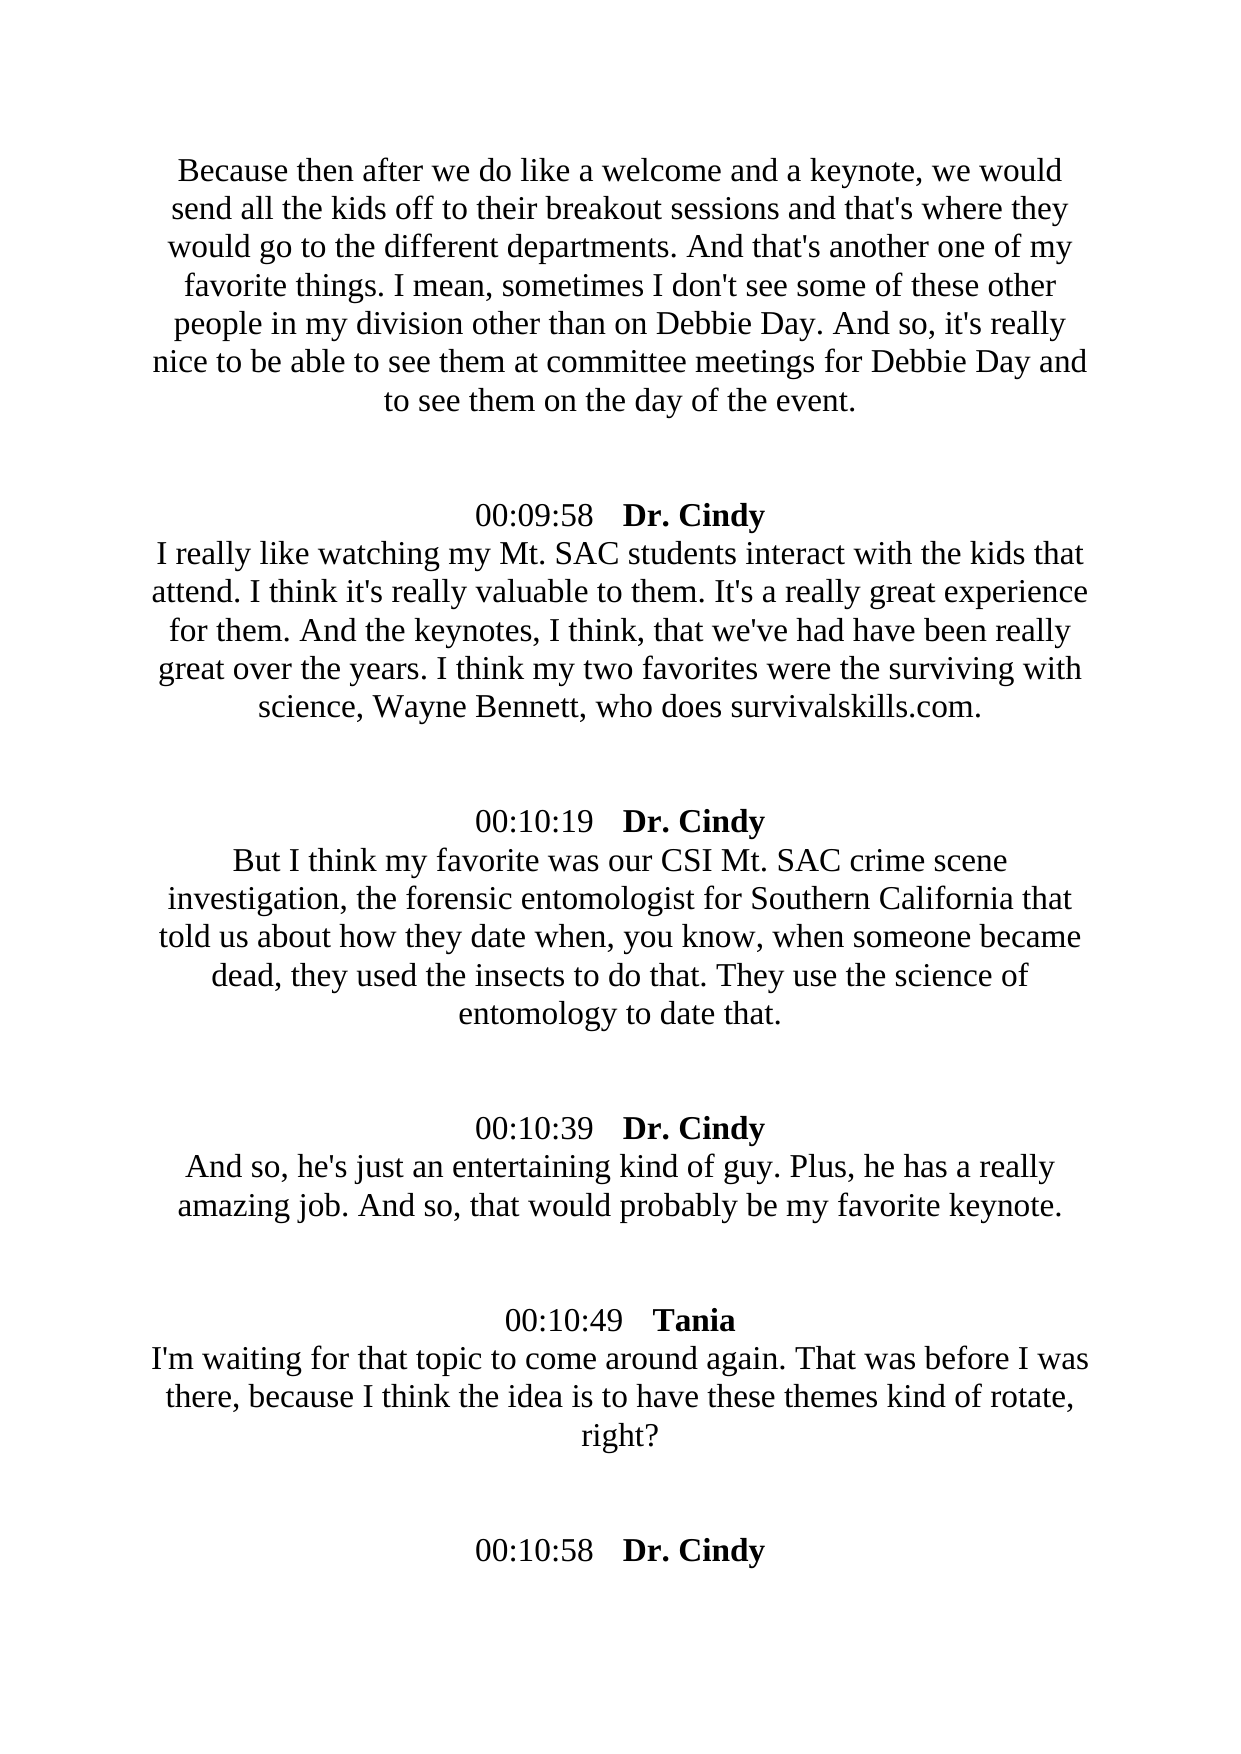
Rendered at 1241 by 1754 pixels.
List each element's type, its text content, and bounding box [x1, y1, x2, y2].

subtitle 00:10:49 Tania [150, 1300, 1090, 1338]
subtitle 00:10:19 Dr. Cindy [150, 802, 1090, 840]
subtitle 00:09:58 Dr. Cindy [150, 495, 1090, 533]
subtitle I really like watching my Mt. SAC students interact with the kids that attend. I think it's really valuable to them. It's a really great experience for them. And the keynotes, I think, that we've had have been really great over the years. I think my two favorites were the surviving with science, Wayne Bennett, who does survivalskills.com. [150, 533, 1090, 763]
subtitle And so, he's just an entertaining kind of guy. Plus, he has a really amazing job. And so, that would probably be my favorite keynote. [150, 1147, 1090, 1262]
subtitle But I think my favorite was our CSI Mt. SAC crime scene investigation, the forensic entomologist for Southern California that told us about how they date when, you know, when someone became dead, they used the insects to do that. They use the science of entomology to date that. [150, 840, 1090, 1070]
subtitle I'm waiting for that topic to come around again. That was before I was there, because I think the idea is to have these themes kind of rotate, right? [150, 1338, 1090, 1492]
subtitle 00:10:39 Dr. Cindy [150, 1108, 1090, 1147]
subtitle Because then after we do like a welcome and a keynote, we would send all the kids off to their breakout sessions and that's where they would go to the different departments. And that's another one of my favorite things. I mean, sometimes I don't see some of these other people in my division other than on Debbie Day. And so, it's really nice to be able to see them at committee meetings for Debbie Day and to see them on the day of the event. [150, 150, 1090, 457]
subtitle 00:10:58 Dr. Cindy [150, 1530, 1090, 1568]
